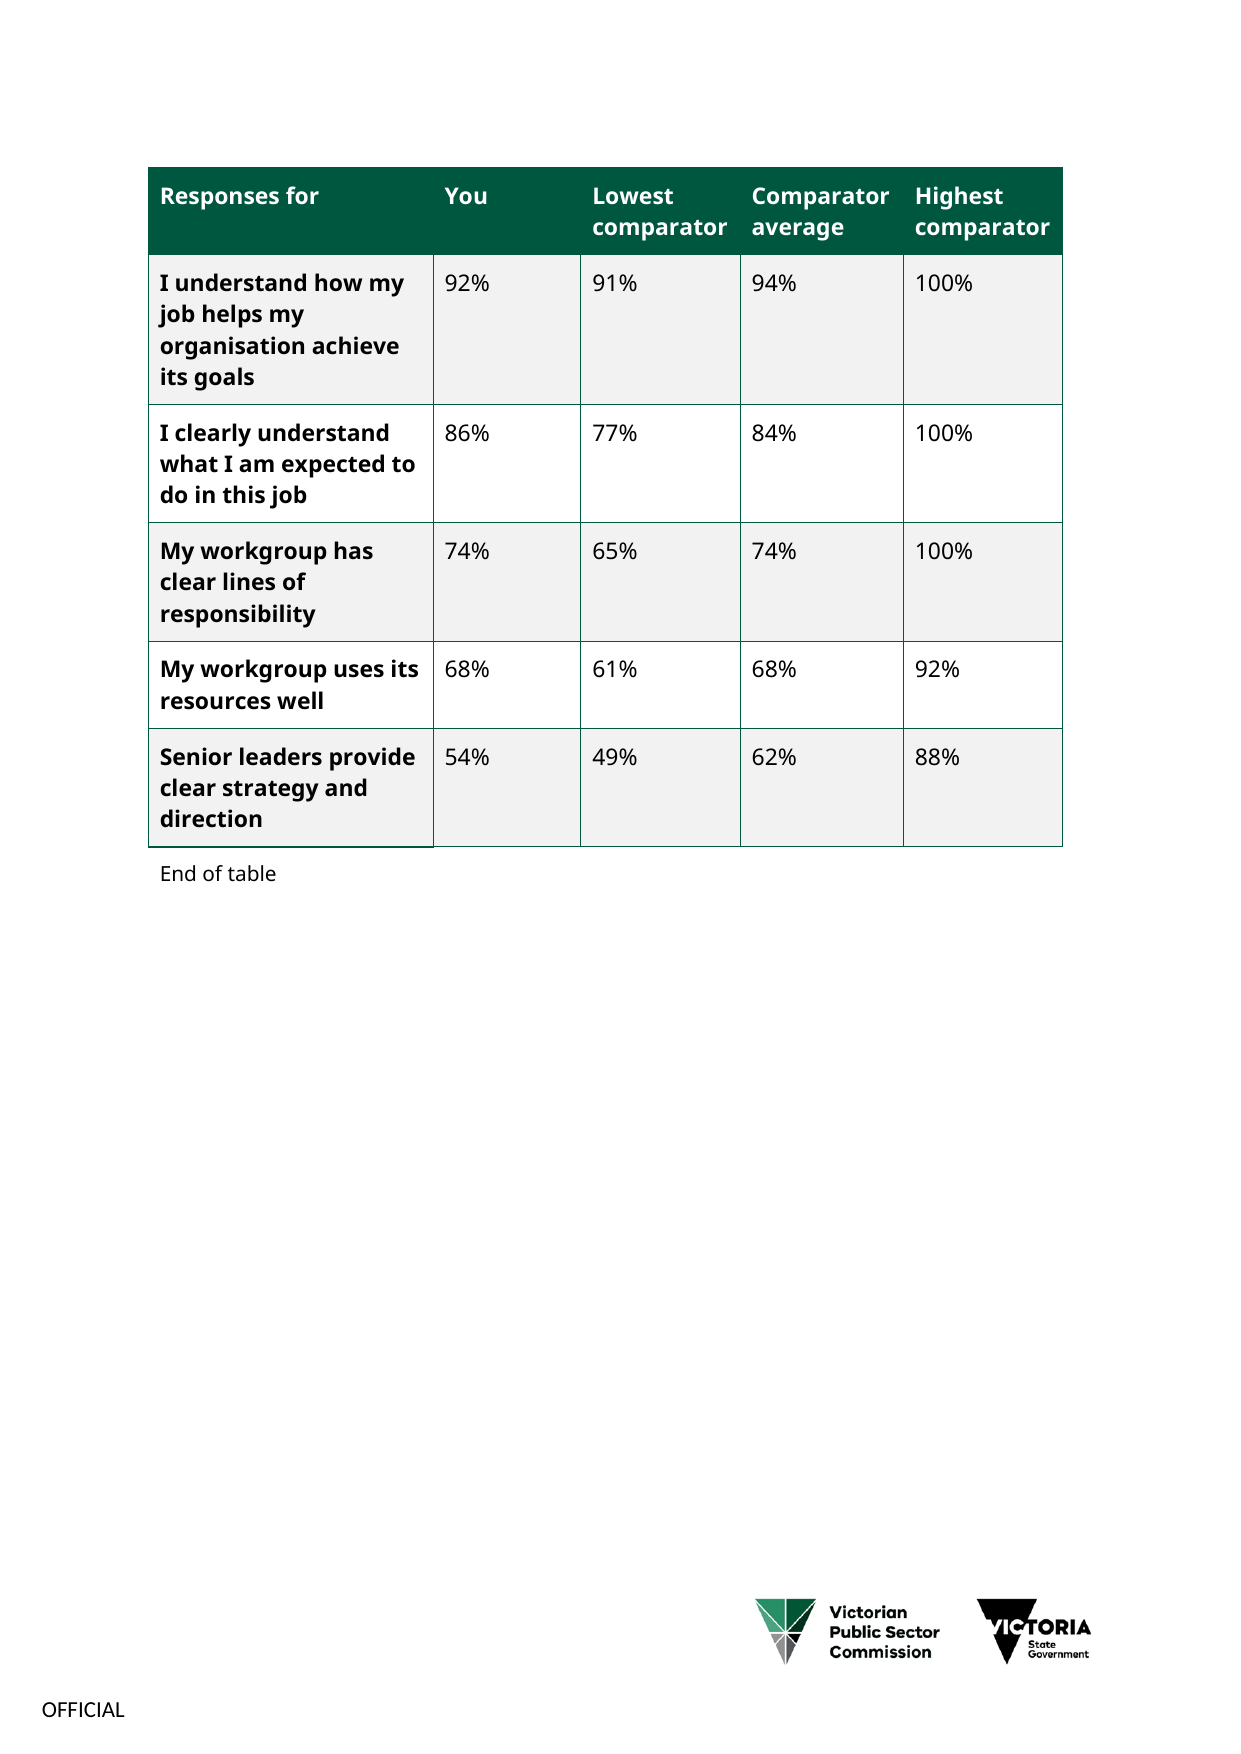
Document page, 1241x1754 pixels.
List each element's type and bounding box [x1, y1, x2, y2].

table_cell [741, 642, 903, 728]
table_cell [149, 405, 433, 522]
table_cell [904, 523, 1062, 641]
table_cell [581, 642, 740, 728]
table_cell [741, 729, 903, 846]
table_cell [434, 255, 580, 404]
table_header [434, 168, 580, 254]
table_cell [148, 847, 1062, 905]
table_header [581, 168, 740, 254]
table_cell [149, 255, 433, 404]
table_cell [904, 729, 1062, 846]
picture [754, 1598, 1093, 1666]
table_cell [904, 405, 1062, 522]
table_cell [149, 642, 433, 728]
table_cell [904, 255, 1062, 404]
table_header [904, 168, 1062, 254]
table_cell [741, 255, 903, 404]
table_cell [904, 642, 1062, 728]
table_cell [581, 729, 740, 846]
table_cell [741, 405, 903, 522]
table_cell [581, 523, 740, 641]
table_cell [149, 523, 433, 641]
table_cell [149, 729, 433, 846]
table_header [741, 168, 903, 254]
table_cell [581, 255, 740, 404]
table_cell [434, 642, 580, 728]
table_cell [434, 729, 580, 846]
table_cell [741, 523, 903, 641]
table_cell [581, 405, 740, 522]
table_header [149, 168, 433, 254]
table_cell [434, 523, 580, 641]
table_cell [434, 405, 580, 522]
